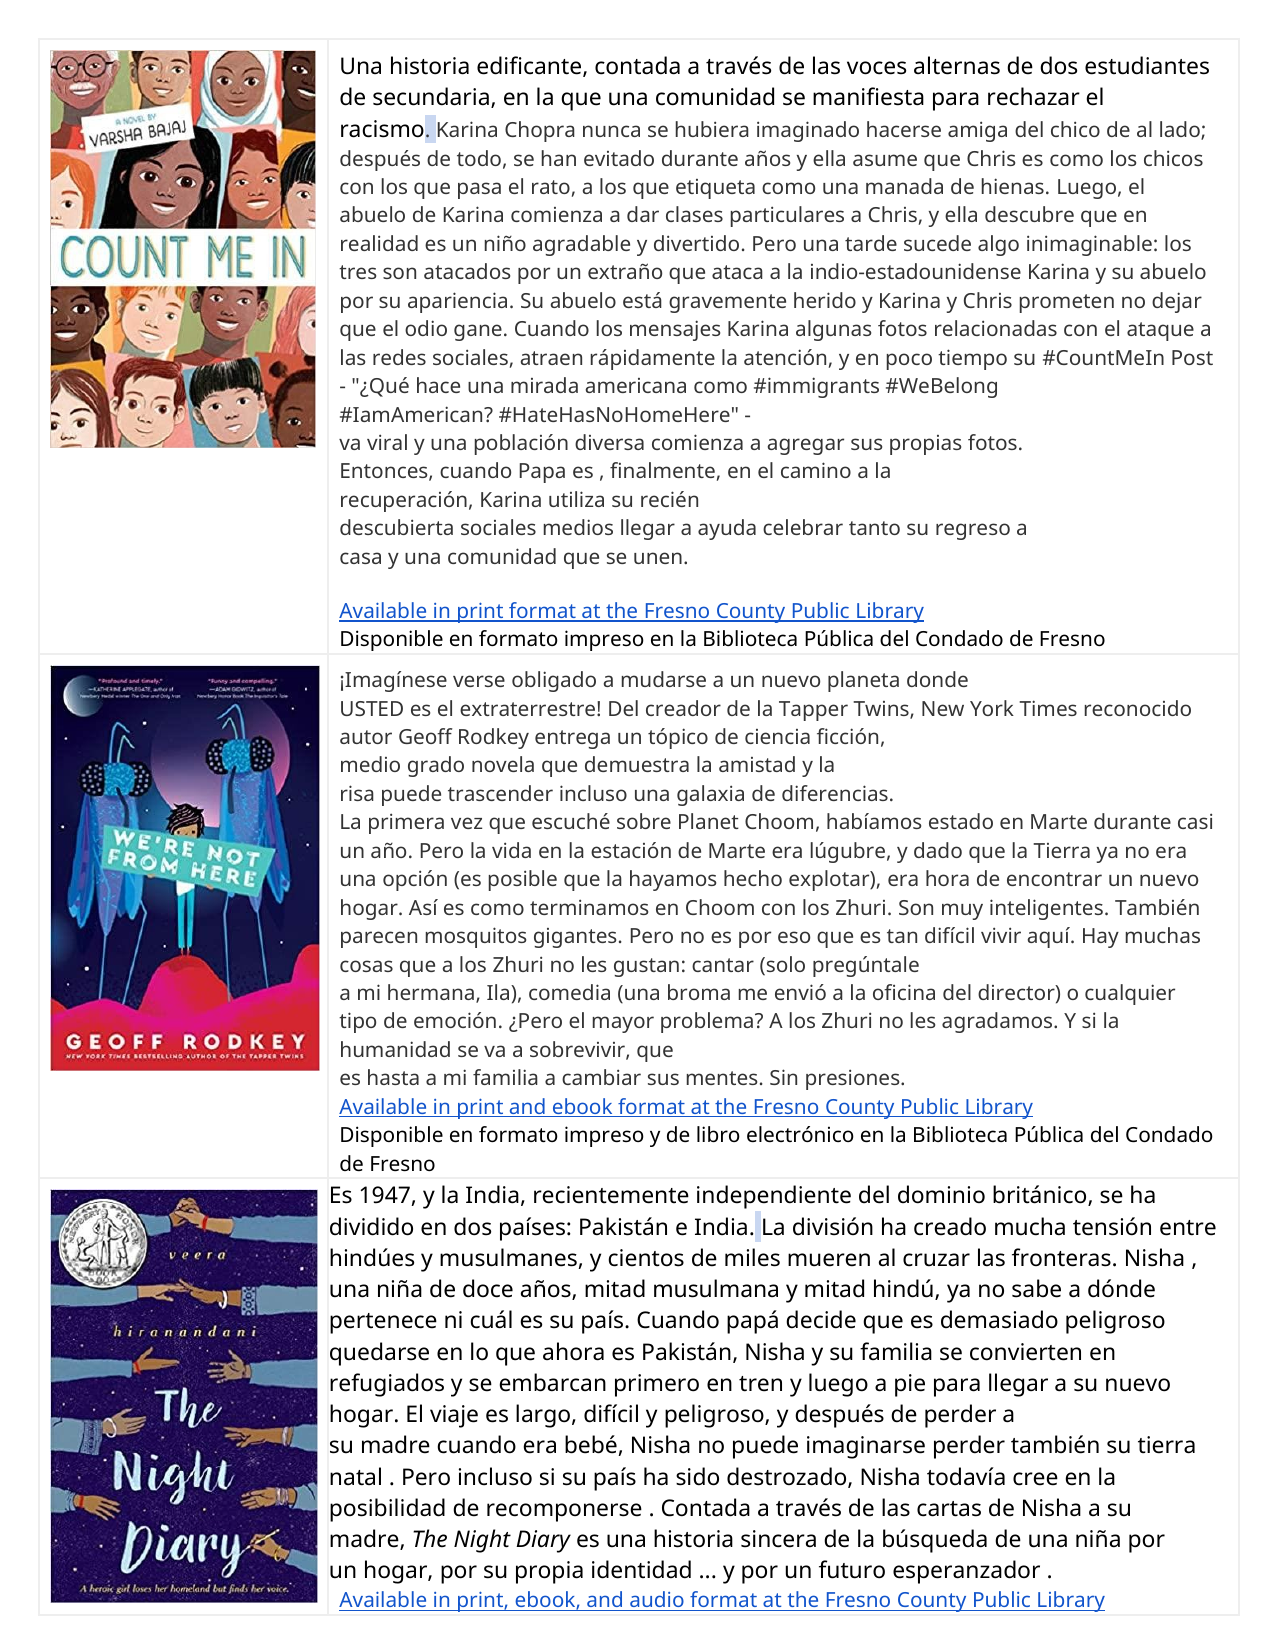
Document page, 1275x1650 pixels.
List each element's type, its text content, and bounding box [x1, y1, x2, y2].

table_header [40, 40, 327, 653]
picture [50, 50, 316, 448]
table_cell [40, 655, 327, 1177]
picture [50, 1189, 318, 1603]
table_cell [329, 1179, 1238, 1614]
picture [50, 665, 320, 1071]
table_header Una historia edificante, contada a través de las voces alternas de dos estudiantes de secundaria, en la que una comunidad se manifiesta para rechazar el racismo. Karina Chopra nunca se hubiera imaginado hacerse amiga del chico de al lado; después de todo, se han evitado durante años y ella asume que Chris es como los chicos con los que pasa el rato, a los que etiqueta como una manada de hienas. Luego, el abuelo de Karina comienza a dar clases particulares a Chris, y ella descubre que en realidad es un niño agradable y divertido. Pero una tarde sucede algo inimaginable: los tres son atacados por un extraño que ataca a la indio-estadounidense Karina y su abuelo por su apariencia. Su abuelo está gravemente herido y Karina y Chris prometen no dejar que el odio gane. Cuando los mensajes Karina algunas fotos relacionadas con el ataque a las redes sociales, atraen rápidamente la atención, y en poco tiempo su #CountMeIn Post - "¿Qué hace una mirada americana como #immigrants #WeBelong #IamAmerican? #HateHasNoHomeHere" - va viral y una población diversa comienza a agregar sus propias fotos. Entonces, cuando Papa es , finalmente, en el camino a la recuperación, Karina utiliza su recién descubierta sociales medios llegar a ayuda celebrar tanto su regreso a casa y una comunidad que se unen. Available in print format at the Fresno County Public Library Disponible en formato impreso en la Biblioteca Pública del Condado de Fresno [329, 40, 1238, 653]
table_cell ¡Imagínese verse obligado a mudarse a un nuevo planeta donde USTED es el extraterrestre! Del creador de la Tapper Twins, New York Times reconocido autor Geoff Rodkey entrega un tópico de ciencia ficción, medio grado novela que demuestra la amistad y la risa puede trascender incluso una galaxia de diferencias. La primera vez que escuché sobre Planet Choom, habíamos estado en Marte durante casi un año. Pero la vida en la estación de Marte era lúgubre, y dado que la Tierra ya no era una opción (es posible que la hayamos hecho explotar), era hora de encontrar un nuevo hogar. Así es como terminamos en Choom con los Zhuri. Son muy inteligentes. También parecen mosquitos gigantes. Pero no es por eso que es tan difícil vivir aquí. Hay muchas cosas que a los Zhuri no les gustan: cantar (solo pregúntale a mi hermana, Ila), comedia (una broma me envió a la oficina del director) o cualquier tipo de emoción. ¿Pero el mayor problema? A los Zhuri no les agradamos. Y si la humanidad se va a sobrevivir, que es hasta a mi familia a cambiar sus mentes. Sin presiones. Available in print and ebook format at the Fresno County Public Library Disponible en formato impreso y de libro electrónico en la Biblioteca Pública del Condado de Fresno [329, 655, 1238, 1177]
table_cell [40, 1179, 327, 1614]
